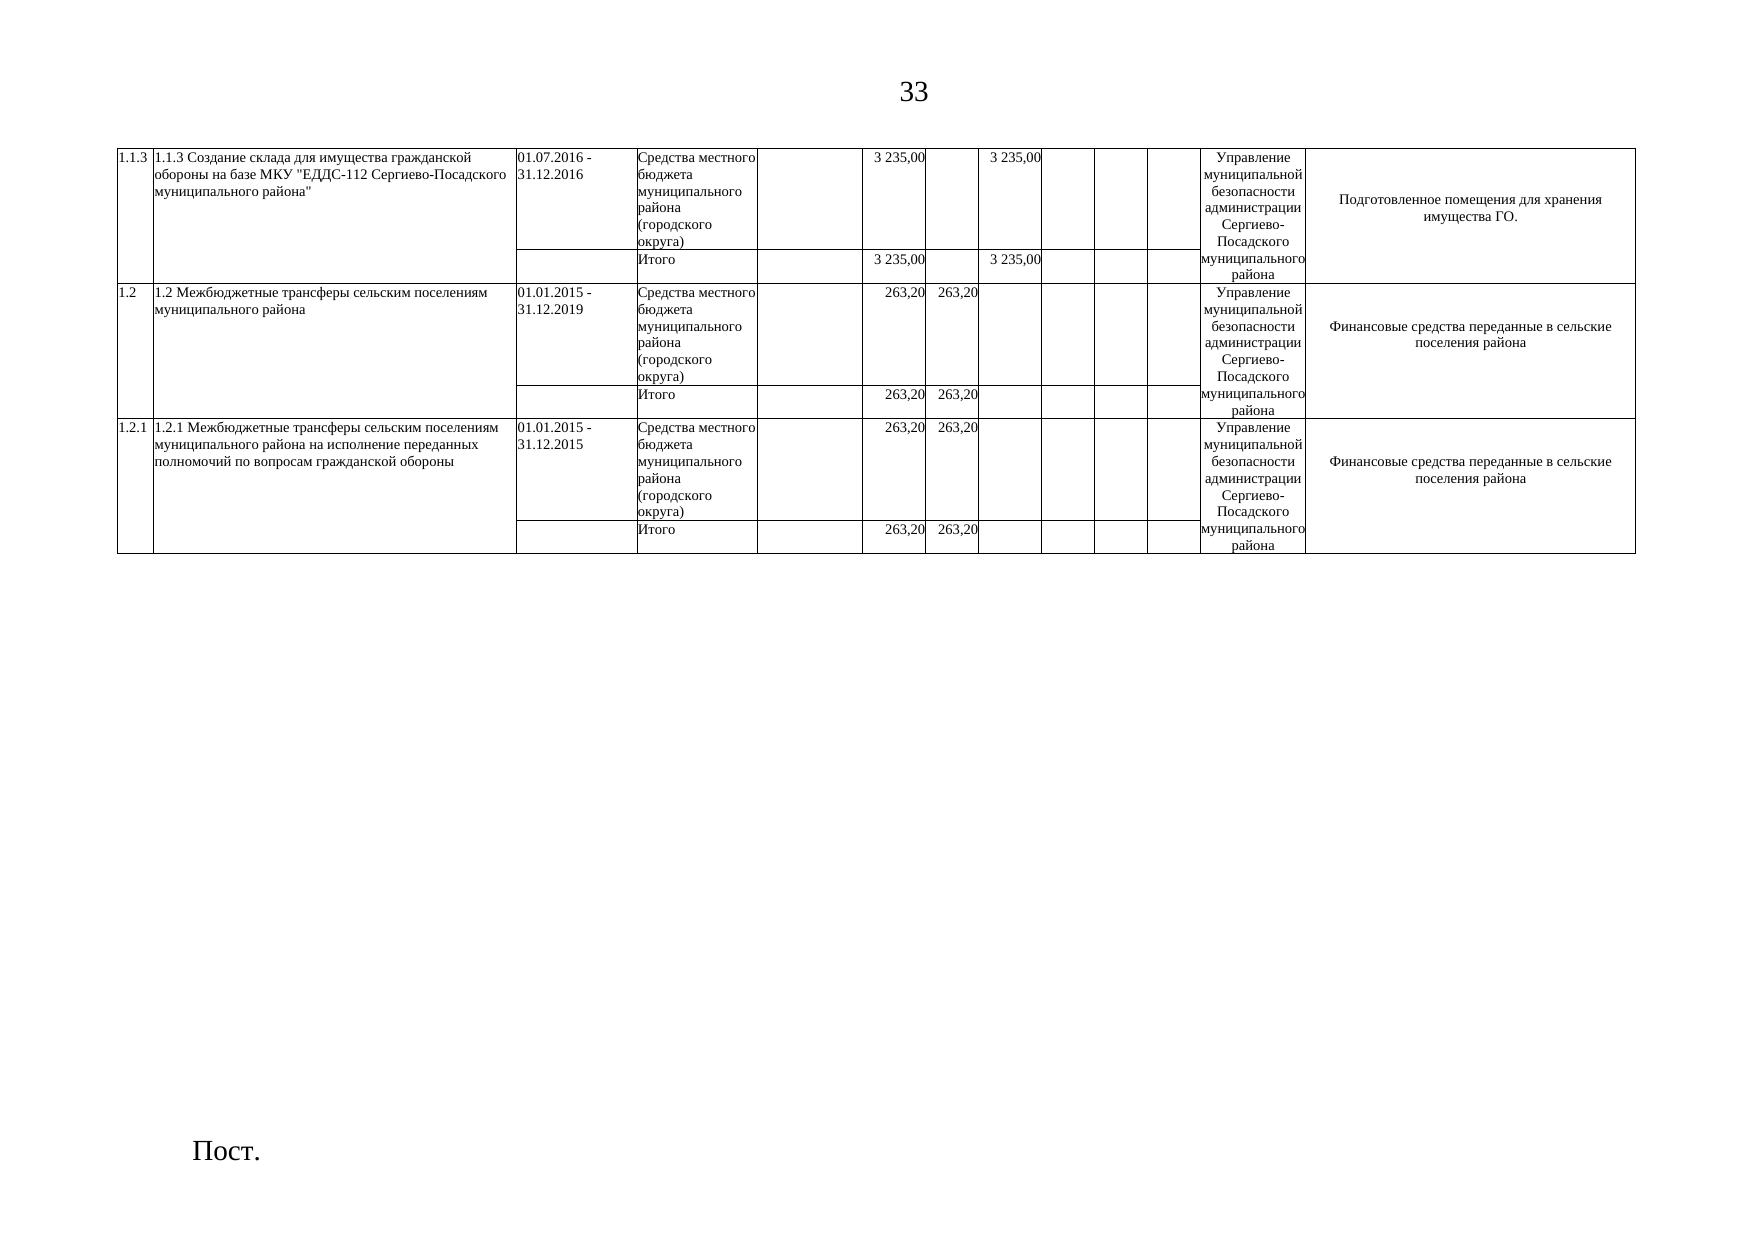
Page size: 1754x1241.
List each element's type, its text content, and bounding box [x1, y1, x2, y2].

table_cell [758, 284, 862, 384]
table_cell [1201, 149, 1305, 283]
table_cell 3 235,00 [979, 250, 1041, 283]
table_cell [758, 149, 862, 249]
table_cell 1.2.1 Межбюджетные трансферы сельским поселениям муниципального района на исполнение переданных полномочий по вопросам гражданской обороны [154, 419, 516, 553]
table_cell 263,20 [863, 419, 925, 520]
table_cell 1.2 Межбюджетные трансферы сельским поселениям муниципального района [154, 284, 516, 418]
table_cell 3 235,00 [979, 149, 1041, 249]
table_cell [758, 386, 862, 418]
table_cell [517, 386, 637, 418]
table_cell [1095, 284, 1147, 384]
table_cell 263,20 [926, 386, 978, 418]
table_cell Итого [638, 250, 757, 283]
table_cell 3 235,00 [863, 250, 925, 283]
table_cell Итого [638, 521, 757, 553]
table_cell [758, 419, 862, 520]
table_cell [1148, 386, 1200, 418]
table_cell [758, 521, 862, 553]
table_cell 263,20 [863, 284, 925, 384]
table_cell 1.2 [118, 284, 153, 418]
table_cell Финансовые средства переданные в сельские поселения района [1306, 419, 1635, 553]
table_cell 263,20 [926, 419, 978, 520]
table_cell [1095, 149, 1147, 249]
table_cell [1042, 149, 1094, 249]
table_cell 263,20 [926, 284, 978, 384]
table_cell [1042, 521, 1094, 553]
table_cell 01.01.2015 - 31.12.2015 [517, 419, 637, 520]
table_cell 1.1.3 [118, 149, 153, 283]
table_cell 01.07.2016 - 31.12.2016 [517, 149, 637, 249]
table_cell [517, 250, 637, 283]
table_cell [1095, 521, 1147, 553]
table_cell 263,20 [863, 386, 925, 418]
table_cell Управление муниципальной безопасности администрации Сергиево-Посадского муниципального района [1201, 284, 1305, 418]
table_cell Управление муниципальной безопасности администрации Сергиево-Посадского муниципального района [1201, 419, 1305, 553]
table_cell Подготовленное помещения для хранения имущества ГО. [1306, 149, 1635, 283]
table_cell [1148, 284, 1200, 384]
table_cell [1042, 419, 1094, 520]
table_cell [517, 521, 637, 553]
table_cell [1148, 419, 1200, 520]
table_cell 263,20 [863, 521, 925, 553]
table_cell [1042, 386, 1094, 418]
table_cell 263,20 [926, 521, 978, 553]
table_cell [1042, 284, 1094, 384]
table_cell 1.1.3 Создание склада для имущества гражданской обороны на базе МКУ "ЕДДС-112 Сергиево-Посадского муниципального района" [154, 149, 516, 283]
table_cell Финансовые средства переданные в сельские поселения района [1306, 284, 1635, 418]
table_cell 3 235,00 [863, 149, 925, 249]
table_cell Итого [638, 386, 757, 418]
table_cell [1042, 250, 1094, 283]
table_cell 1.2.1 [118, 419, 153, 553]
table_cell 01.01.2015 - 31.12.2019 [517, 284, 637, 384]
table_cell [979, 386, 1041, 418]
table_cell [1095, 419, 1147, 520]
table_cell [926, 250, 978, 283]
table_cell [638, 149, 757, 249]
table_cell [979, 284, 1041, 384]
table_cell [1148, 250, 1200, 283]
table_cell [758, 250, 862, 283]
table_cell [1148, 521, 1200, 553]
table_cell [1095, 386, 1147, 418]
table_cell [1095, 250, 1147, 283]
table_cell Средства местного бюджета муниципального района (городского округа) [638, 284, 757, 384]
table_cell [926, 149, 978, 249]
table_cell [979, 419, 1041, 520]
table_cell [1148, 149, 1200, 249]
table_cell Средства местного бюджета муниципального района (городского округа) [638, 419, 757, 520]
table_cell [979, 521, 1041, 553]
